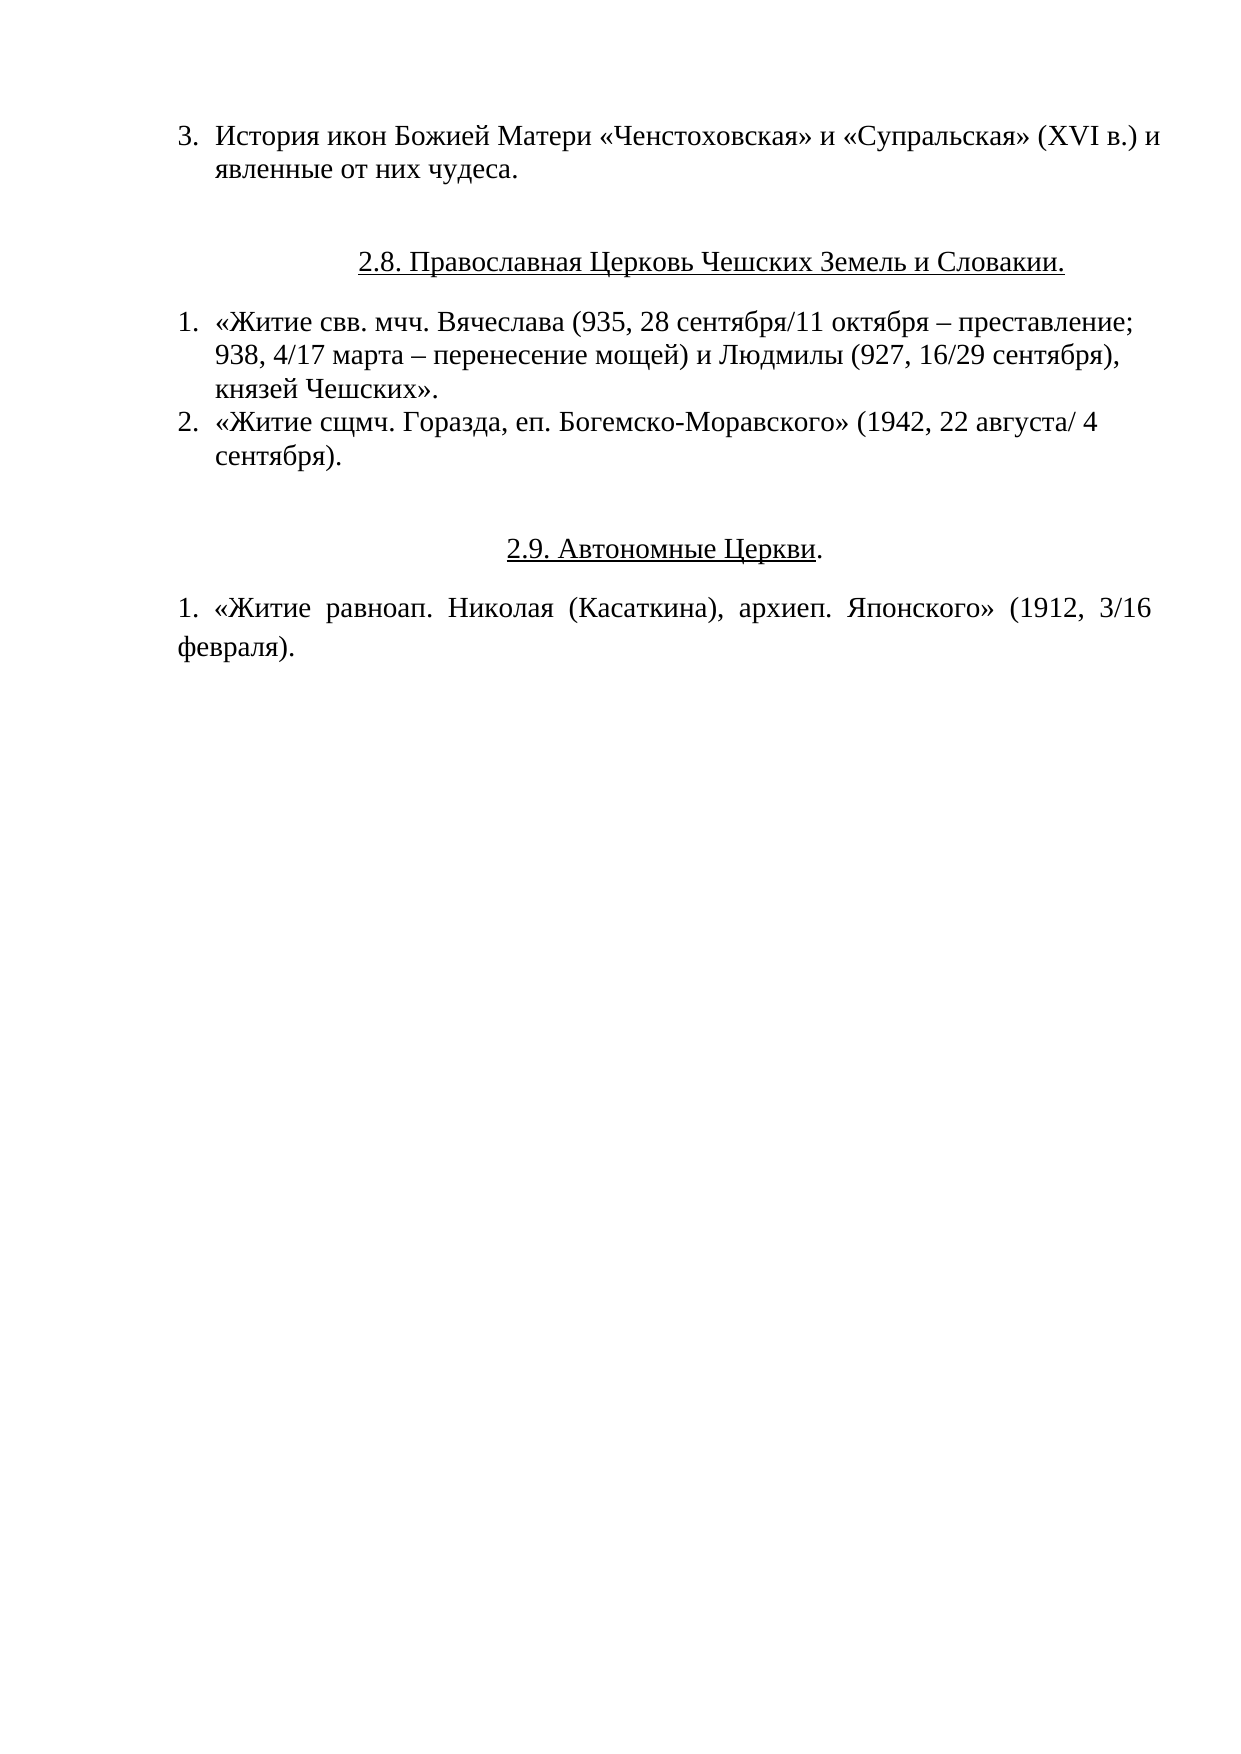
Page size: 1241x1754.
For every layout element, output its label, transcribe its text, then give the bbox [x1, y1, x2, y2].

list «Житие свв. мчч. Вячеслава (935, 28 сентября/11 октября – преставление; 938, 4/17 марта – перенесение мощей) и Людмилы (927, 16/29 сентября), князей Чешских». [177, 304, 1152, 404]
list «Житие сщмч. Горазда, еп. Богемско-Моравского» (1942, 22 августа/ 4 сентября). [177, 404, 1152, 472]
text 2.8. Православная Церковь Чешских Земель и Словакии. [177, 244, 1190, 278]
text 2.9. Автономные Церкви. [177, 531, 1152, 564]
list История икон Божией Матери «Ченстоховская» и «Супральская» (XVI в.) и явленные от них чудеса. [177, 118, 1190, 185]
text 1. «Житие равноап. Николая (Касаткина), архиеп. Японского» (1912, 3/16 февраля). [177, 590, 1152, 662]
